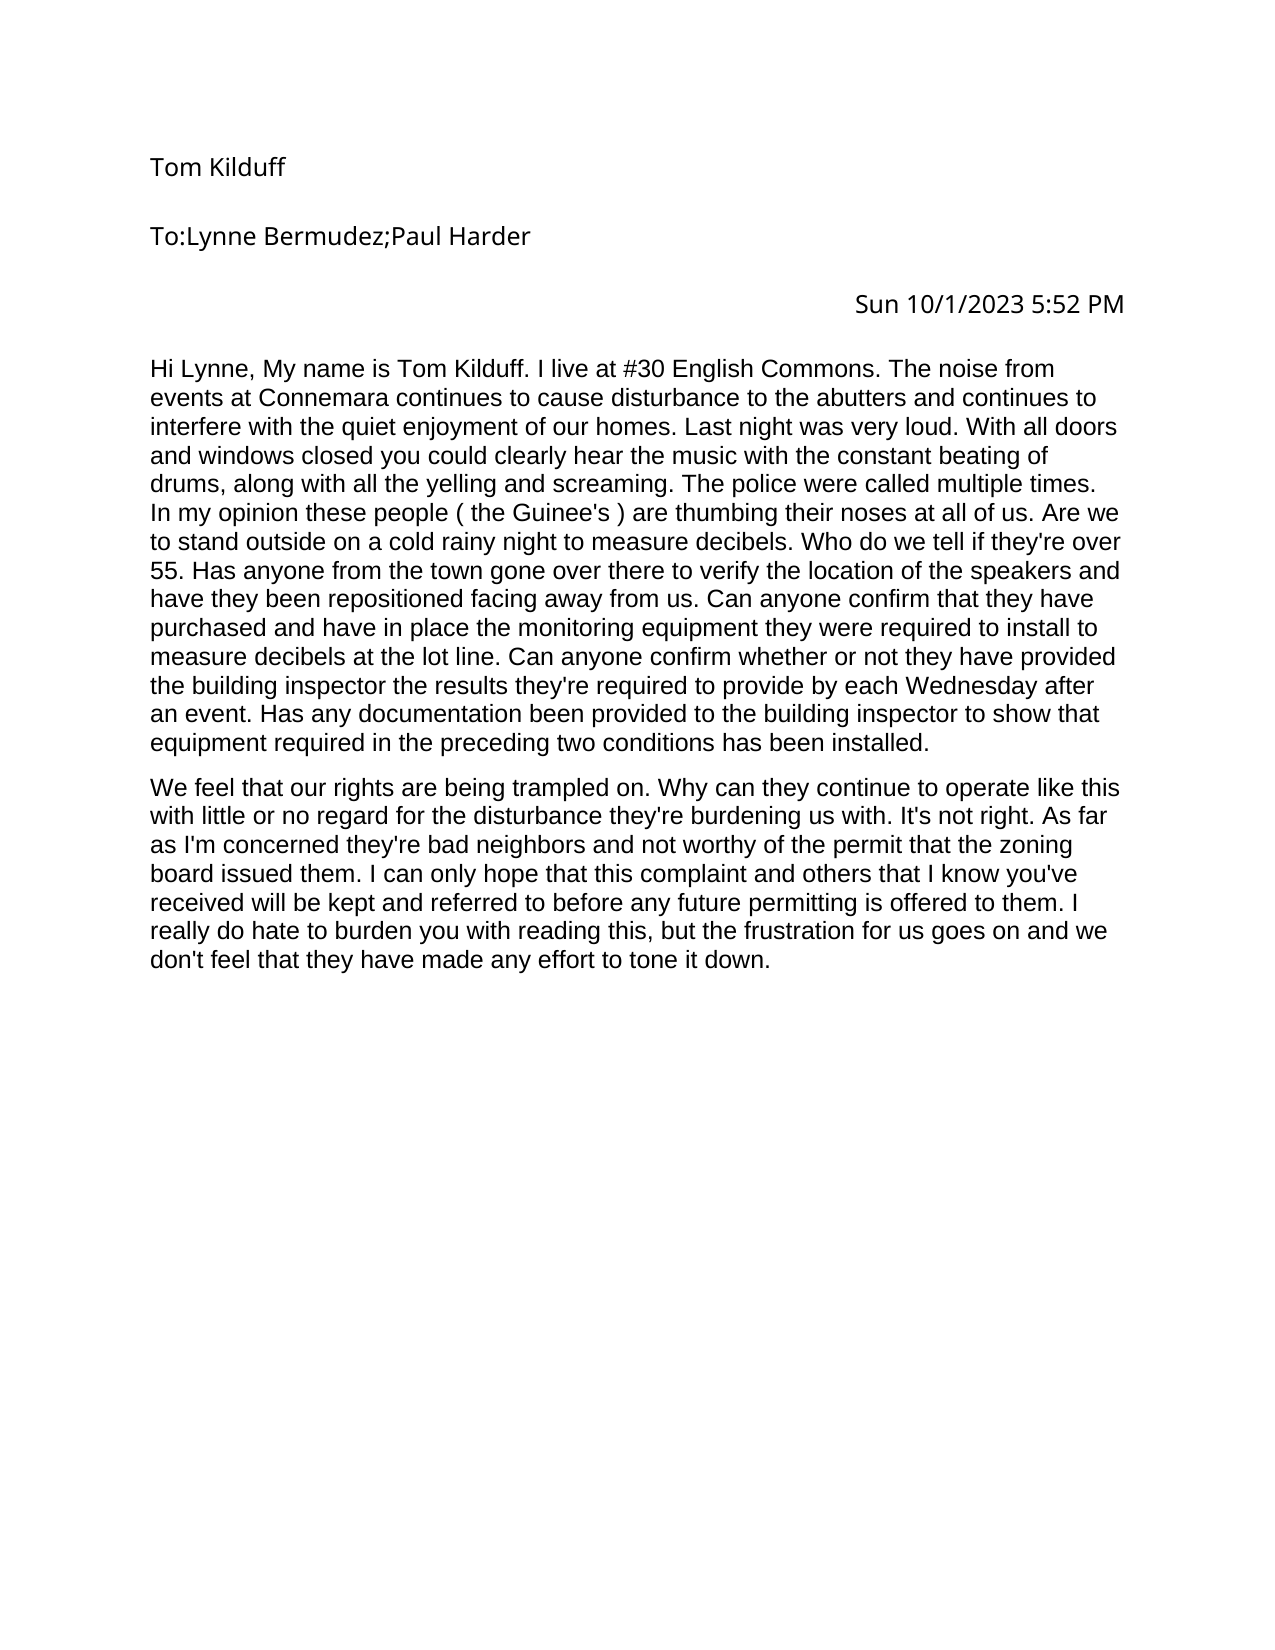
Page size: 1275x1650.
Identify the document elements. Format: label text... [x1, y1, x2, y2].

text Sun 10/1/2023 5:52 PM [150, 286, 1125, 320]
text To:​Lynne Bermudez;​Paul Harder [150, 218, 1125, 252]
text Tom Kilduff [150, 150, 1125, 184]
text Hi Lynne, My name is Tom Kilduff. I live at #30 English Commons. The noise from events at Connemara continues to cause disturbance to the abutters and continues to interfere with the quiet enjoyment of our homes. Last night was very loud. With all doors and windows closed you could clearly hear the music with the constant beating of drums, along with all the yelling and screaming. The police were called multiple times. In my opinion these people ( the Guinee's ) are thumbing their noses at all of us. Are we to stand outside on a cold rainy night to measure decibels. Who do we tell if they're over 55. Has anyone from the town gone over there to verify the location of the speakers and have they been repositioned facing away from us. Can anyone confirm that they have purchased and have in place the monitoring equipment they were required to install to measure decibels at the lot line. Can anyone confirm whether or not they have provided the building inspector the results they're required to provide by each Wednesday after an event. Has any documentation been provided to the building inspector to show that equipment required in the preceding two conditions has been installed. [150, 354, 1125, 757]
text We feel that our rights are being trampled on. Why can they continue to operate like this with little or no regard for the disturbance they're burdening us with. It's not right. As far as I'm concerned they're bad neighbors and not worthy of the permit that the zoning board issued them. I can only hope that this complaint and others that I know you've received will be kept and referred to before any future permitting is offered to them. I really do hate to burden you with reading this, but the frustration for us goes on and we don't feel that they have made any effort to tone it down. [150, 772, 1125, 974]
